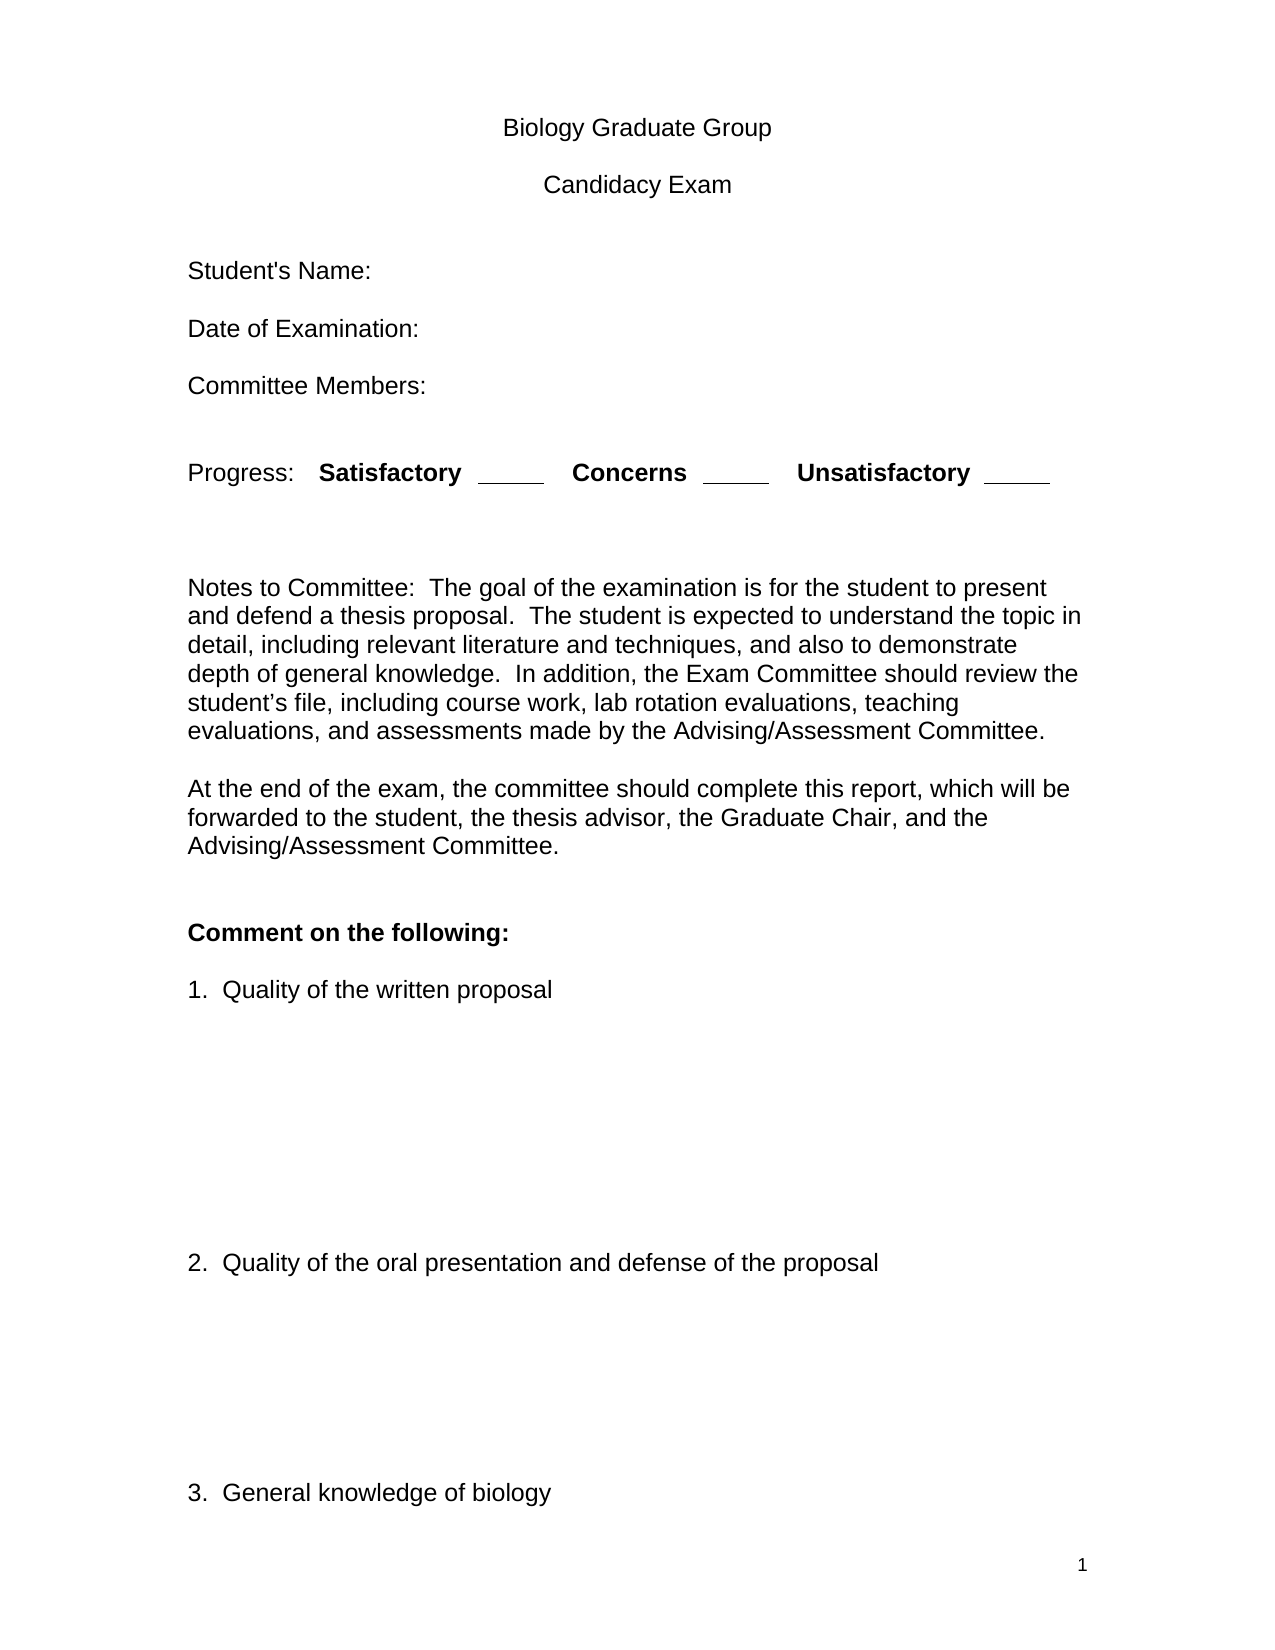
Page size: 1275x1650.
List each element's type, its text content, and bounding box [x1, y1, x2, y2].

text Candidacy Exam [187, 170, 1087, 199]
text Date of Examination: [187, 314, 1087, 342]
text 3. General knowledge of biology [187, 1478, 1087, 1507]
text Comment on the following: [187, 917, 1087, 946]
text 2. Quality of the oral presentation and defense of the proposal [187, 1248, 1087, 1277]
text Committee Members: [187, 371, 1087, 400]
text Biology Graduate Group [187, 112, 1087, 141]
text Progress: Satisfactory Concerns Unsatisfactory [187, 457, 1087, 486]
text Notes to Committee: The goal of the examination is for the student to present and defend a thesis proposal. The student is expected to understand the topic in detail, including relevant literature and techniques, and also to demonstrate depth of general knowledge. In addition, the Exam Committee should review the student’s file, including course work, lab rotation evaluations, teaching evaluations, and assessments made by the Advising/Assessment Committee. [187, 572, 1087, 745]
text 1. Quality of the written proposal [187, 975, 1087, 1004]
text At the end of the exam, the committee should complete this report, which will be forwarded to the student, the thesis advisor, the Graduate Chair, and the Advising/Assessment Committee. [187, 774, 1087, 860]
text Student's Name: [187, 256, 1087, 285]
